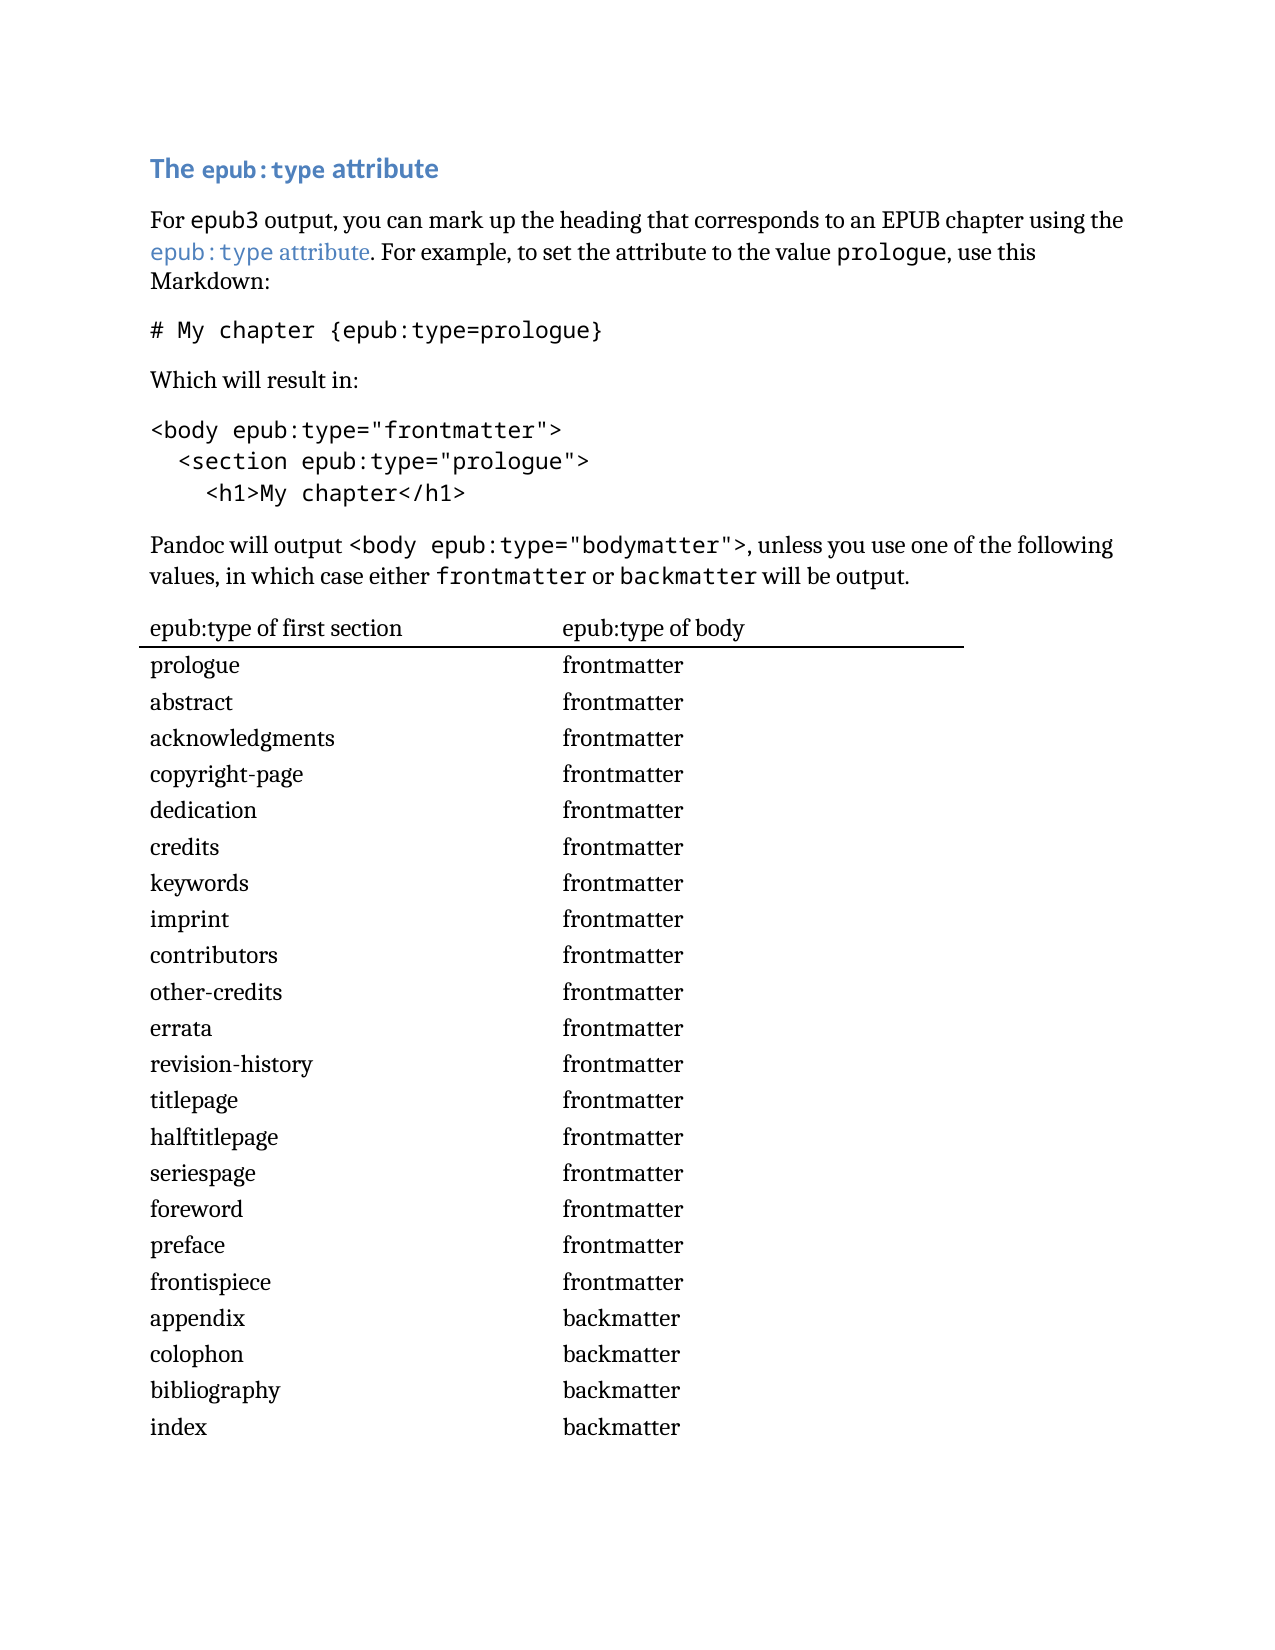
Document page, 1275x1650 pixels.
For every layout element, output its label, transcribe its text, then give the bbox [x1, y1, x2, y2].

table_cell halftitlepage [139, 1119, 551, 1155]
table_cell credits [139, 829, 551, 865]
table_cell index [139, 1409, 551, 1445]
table_cell keywords [139, 865, 551, 901]
table_header epub:type of body [551, 610, 964, 646]
table_cell frontmatter [551, 901, 964, 938]
table_cell prologue [139, 648, 551, 684]
table_cell backmatter [551, 1300, 964, 1336]
table_cell frontmatter [551, 1155, 964, 1191]
table_cell backmatter [551, 1336, 964, 1373]
table_cell errata [139, 1010, 551, 1046]
text # My chapter {epub:type=prologue} [150, 314, 1125, 346]
table_cell contributors [139, 938, 551, 974]
table_cell frontmatter [551, 793, 964, 829]
table_cell frontmatter [551, 1228, 964, 1264]
table_cell abstract [139, 684, 551, 720]
table_cell preface [139, 1228, 551, 1264]
table_cell dedication [139, 793, 551, 829]
table_cell frontmatter [551, 720, 964, 756]
table_cell other-credits [139, 974, 551, 1010]
table_cell frontmatter [551, 684, 964, 720]
table_cell frontmatter [551, 756, 964, 793]
table_cell frontmatter [551, 1191, 964, 1228]
text <body epub:type="frontmatter"> <section epub:type="prologue"> <h1>My chapter</h1> [150, 414, 1125, 508]
table_cell frontmatter [551, 648, 964, 684]
table_cell appendix [139, 1300, 551, 1336]
table_cell frontmatter [551, 1046, 964, 1083]
text Pandoc will output <body epub:type="bodymatter">, unless you use one of the following values, in which case either frontmatter or backmatter will be output. [150, 528, 1125, 591]
table_cell revision-history [139, 1046, 551, 1083]
table_cell acknowledgments [139, 720, 551, 756]
table_cell backmatter [551, 1373, 964, 1409]
table_cell copyright-page [139, 756, 551, 793]
table_cell backmatter [551, 1409, 964, 1445]
table_cell imprint [139, 901, 551, 938]
table_cell frontmatter [551, 938, 964, 974]
table_cell seriespage [139, 1155, 551, 1191]
subtitle The epub:type attribute [150, 150, 1125, 186]
table_cell frontmatter [551, 1083, 964, 1119]
table_cell frontmatter [551, 865, 964, 901]
table_cell foreword [139, 1191, 551, 1228]
table_header epub:type of first section [139, 610, 551, 646]
table_cell frontmatter [551, 1010, 964, 1046]
text For epub3 output, you can mark up the heading that corresponds to an EPUB chapter using the epub:type attribute. For example, to set the attribute to the value prologue, use this Markdown: [150, 204, 1125, 296]
table_cell frontmatter [551, 1119, 964, 1155]
table_cell frontmatter [551, 974, 964, 1010]
table_cell frontmatter [551, 1264, 964, 1300]
table_cell bibliography [139, 1373, 551, 1409]
table_cell titlepage [139, 1083, 551, 1119]
table_cell frontispiece [139, 1264, 551, 1300]
table_cell colophon [139, 1336, 551, 1373]
text Which will result in: [150, 366, 1125, 395]
table_cell frontmatter [551, 829, 964, 865]
